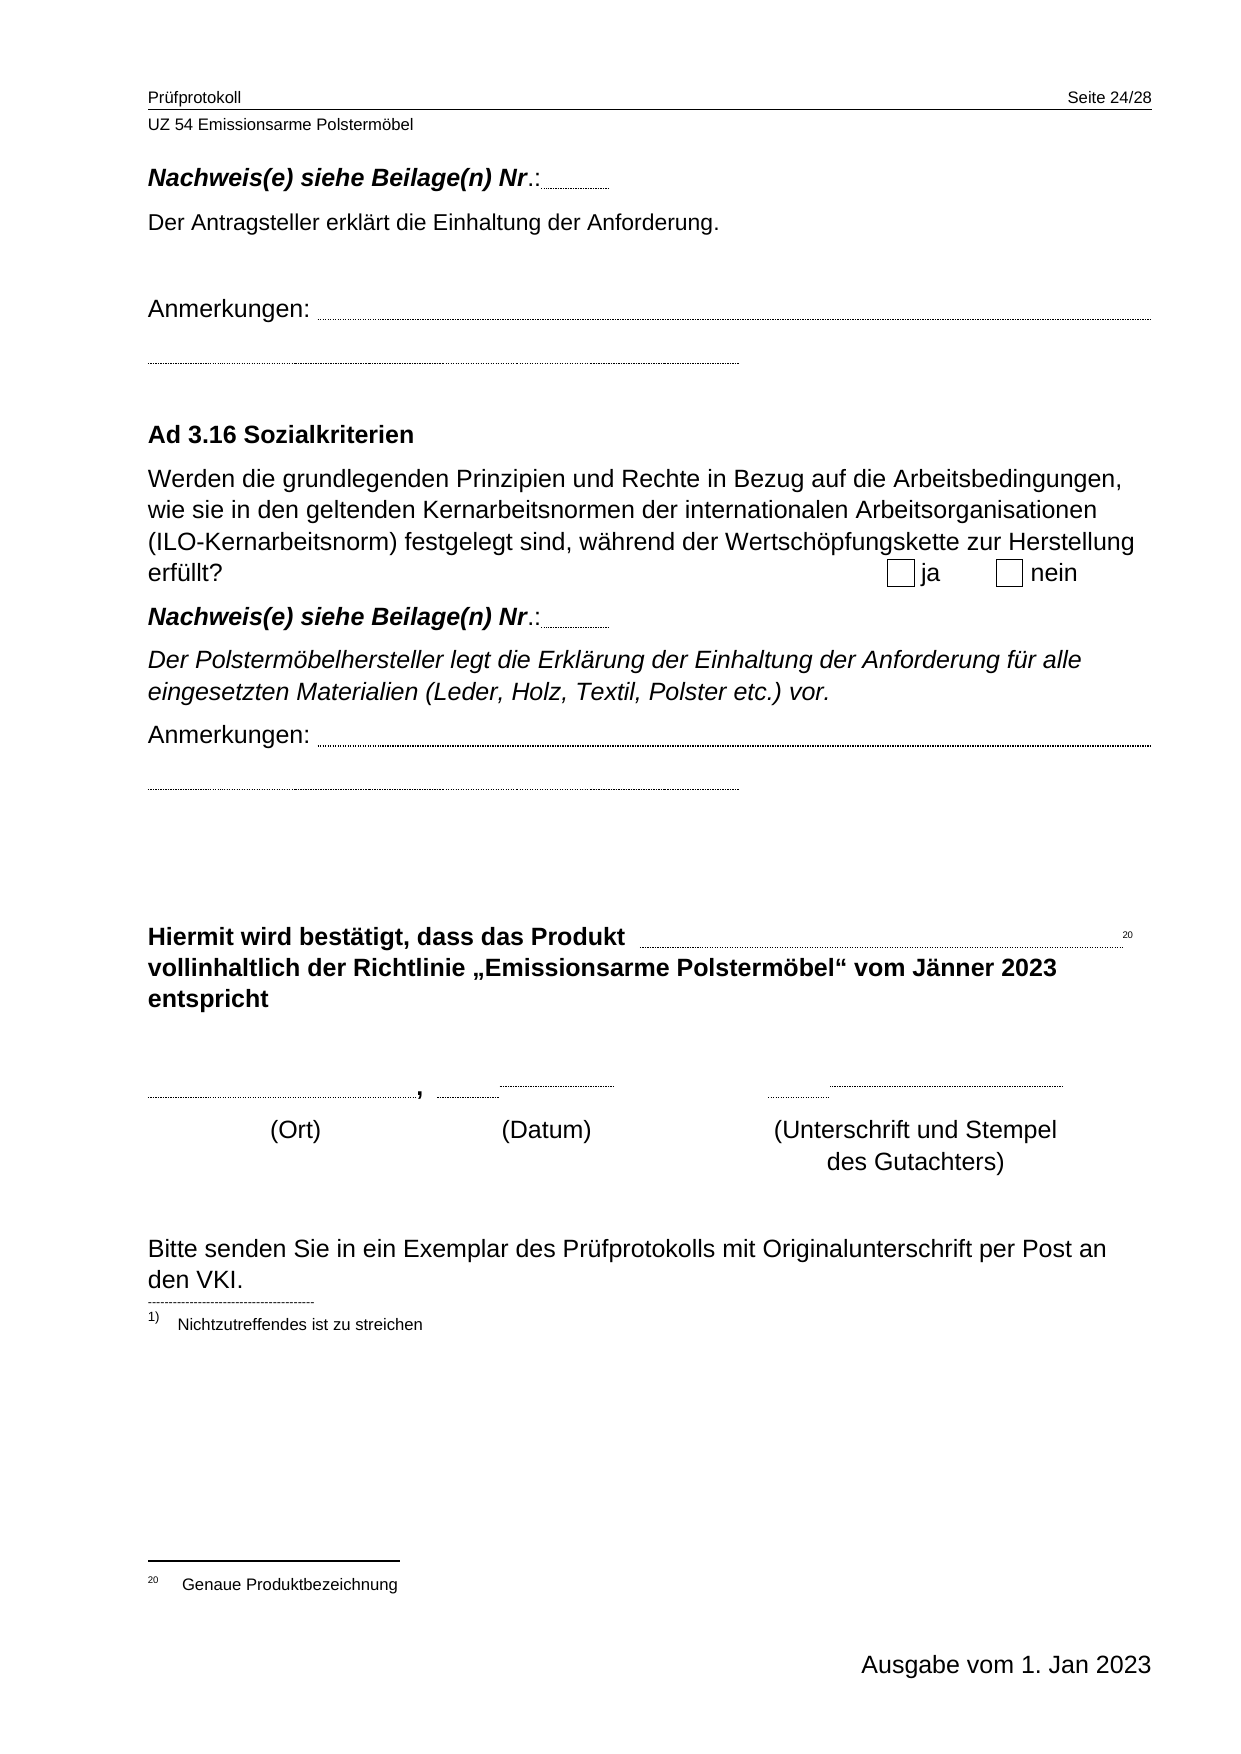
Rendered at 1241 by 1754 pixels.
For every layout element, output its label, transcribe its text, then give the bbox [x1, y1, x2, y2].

text Bitte senden Sie in ein Exemplar des Prüfprotokolls mit Originalunterschrift per Post an den VKI. [148, 1232, 1152, 1294]
text Anmerkungen: [148, 292, 1152, 323]
text des Gutachters) [148, 1144, 1152, 1176]
text Nachweis(e) siehe Beilage(n) Nr.: [148, 160, 1152, 192]
text Nachweis(e) siehe Beilage(n) Nr.: [148, 599, 1152, 630]
text , [148, 1069, 1152, 1101]
subtitle Ad 3.16 Sozialkriterien [148, 418, 1152, 449]
text Der Antragsteller erklärt die Einhaltung der Anforderung. [148, 204, 1152, 235]
text Anmerkungen: [148, 718, 1152, 749]
text 1) Nichtzutreffendes ist zu streichen [148, 1309, 1152, 1335]
text ---------------------------------------- [148, 1294, 1152, 1309]
text Hiermit wird bestätigt, dass das Produkt vollinhaltlich der Richtlinie „Emissionsarme Polstermöbel“ vom Jänner 2023 entspricht [148, 919, 1152, 1013]
text Der Polstermöbelhersteller legt die Erklärung der Einhaltung der Anforderung für alle eingesetzten Materialien (Leder, Holz, Textil, Polster etc.) vor. [148, 643, 1152, 705]
text (Ort) (Datum) (Unterschrift und Stempel [148, 1113, 1152, 1144]
text Werden die grundlegenden Prinzipien und Rechte in Bezug auf die Arbeitsbedingungen, wie sie in den geltenden Kernarbeitsnormen der internationalen Arbeitsorganisationen (ILO-Kernarbeitsnorm) festgelegt sind, während der Wertschöpfungskette zur Herstellung erfüllt? ja nein [148, 462, 1152, 587]
